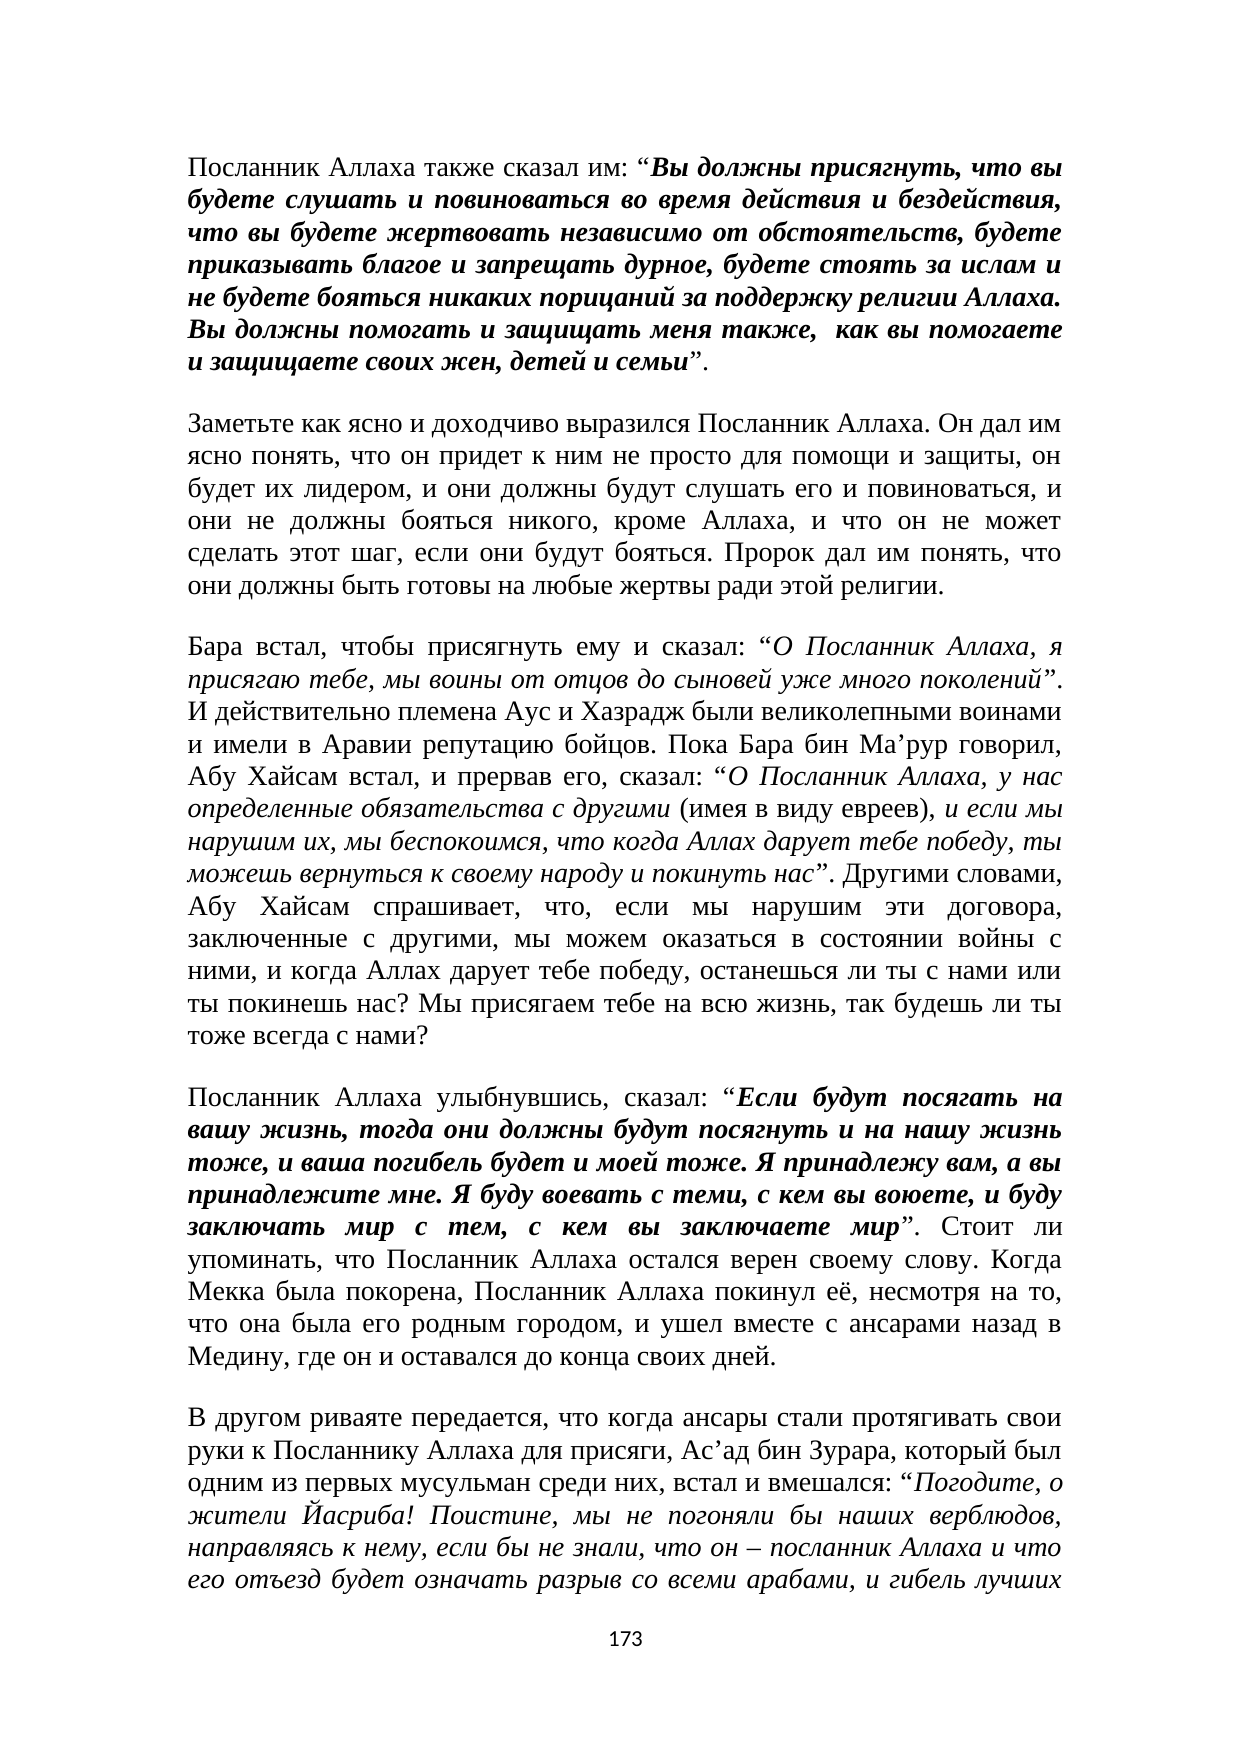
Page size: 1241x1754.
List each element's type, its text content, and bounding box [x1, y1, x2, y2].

text Бара встал, чтобы присягнуть ему и сказал: “О Посланник Аллаха, я присягаю тебе, мы воины от отцов до сыновей уже много поколений”. И действительно племена Аус и Хазрадж были великолепными воинами и имели в Аравии репутацию бойцов. Пока Бара бин Ма’рур говорил, Абу Хайсам встал, и прервав его, сказал: “О Посланник Аллаха, у нас определенные обязательства с другими (имея в виду евреев), и если мы нарушим их, мы беспокоимся, что когда Аллах дарует тебе победу, ты можешь вернуться к своему народу и покинуть нас”. Другими словами, Абу Хайсам спрашивает, что, если мы нарушим эти договора, заключенные с другими, мы можем оказаться в состоянии войны с ними, и когда Аллах дарует тебе победу, останешься ли ты с нами или ты покинешь нас? Мы присягаем тебе на всю жизнь, так будешь ли ты тоже всегда с нами? [187, 629, 1063, 1051]
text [187, 150, 1063, 377]
text Посланник Аллаха улыбнувшись, сказал: “Если будут посягать на вашу жизнь, тогда они должны будут посягнуть и на нашу жизнь тоже, и ваша погибель будет и моей тоже. Я принадлежу вам, а вы принадлежите мне. Я буду воевать с теми, с кем вы воюете, и буду заключать мир с тем, с кем вы заключаете мир”. Стоит ли упоминать, что Посланник Аллаха остался верен своему слову. Когда Мекка была покорена, Посланник Аллаха покинул её, несмотря на то, что она была его родным городом, и ушел вместе с ансарами назад в Медину, где он и оставался до конца своих дней. [187, 1080, 1063, 1371]
text Заметьте как ясно и доходчиво выразился Посланник Аллаха. Он дал им ясно понять, что он придет к ним не просто для помощи и защиты, он будет их лидером, и они должны будут слушать его и повиноваться, и они не должны бояться никого, кроме Аллаха, и что он не может сделать этот шаг, если они будут бояться. Пророк дал им понять, что они должны быть готовы на любые жертвы ради этой религии. [187, 406, 1063, 600]
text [187, 1401, 1063, 1595]
